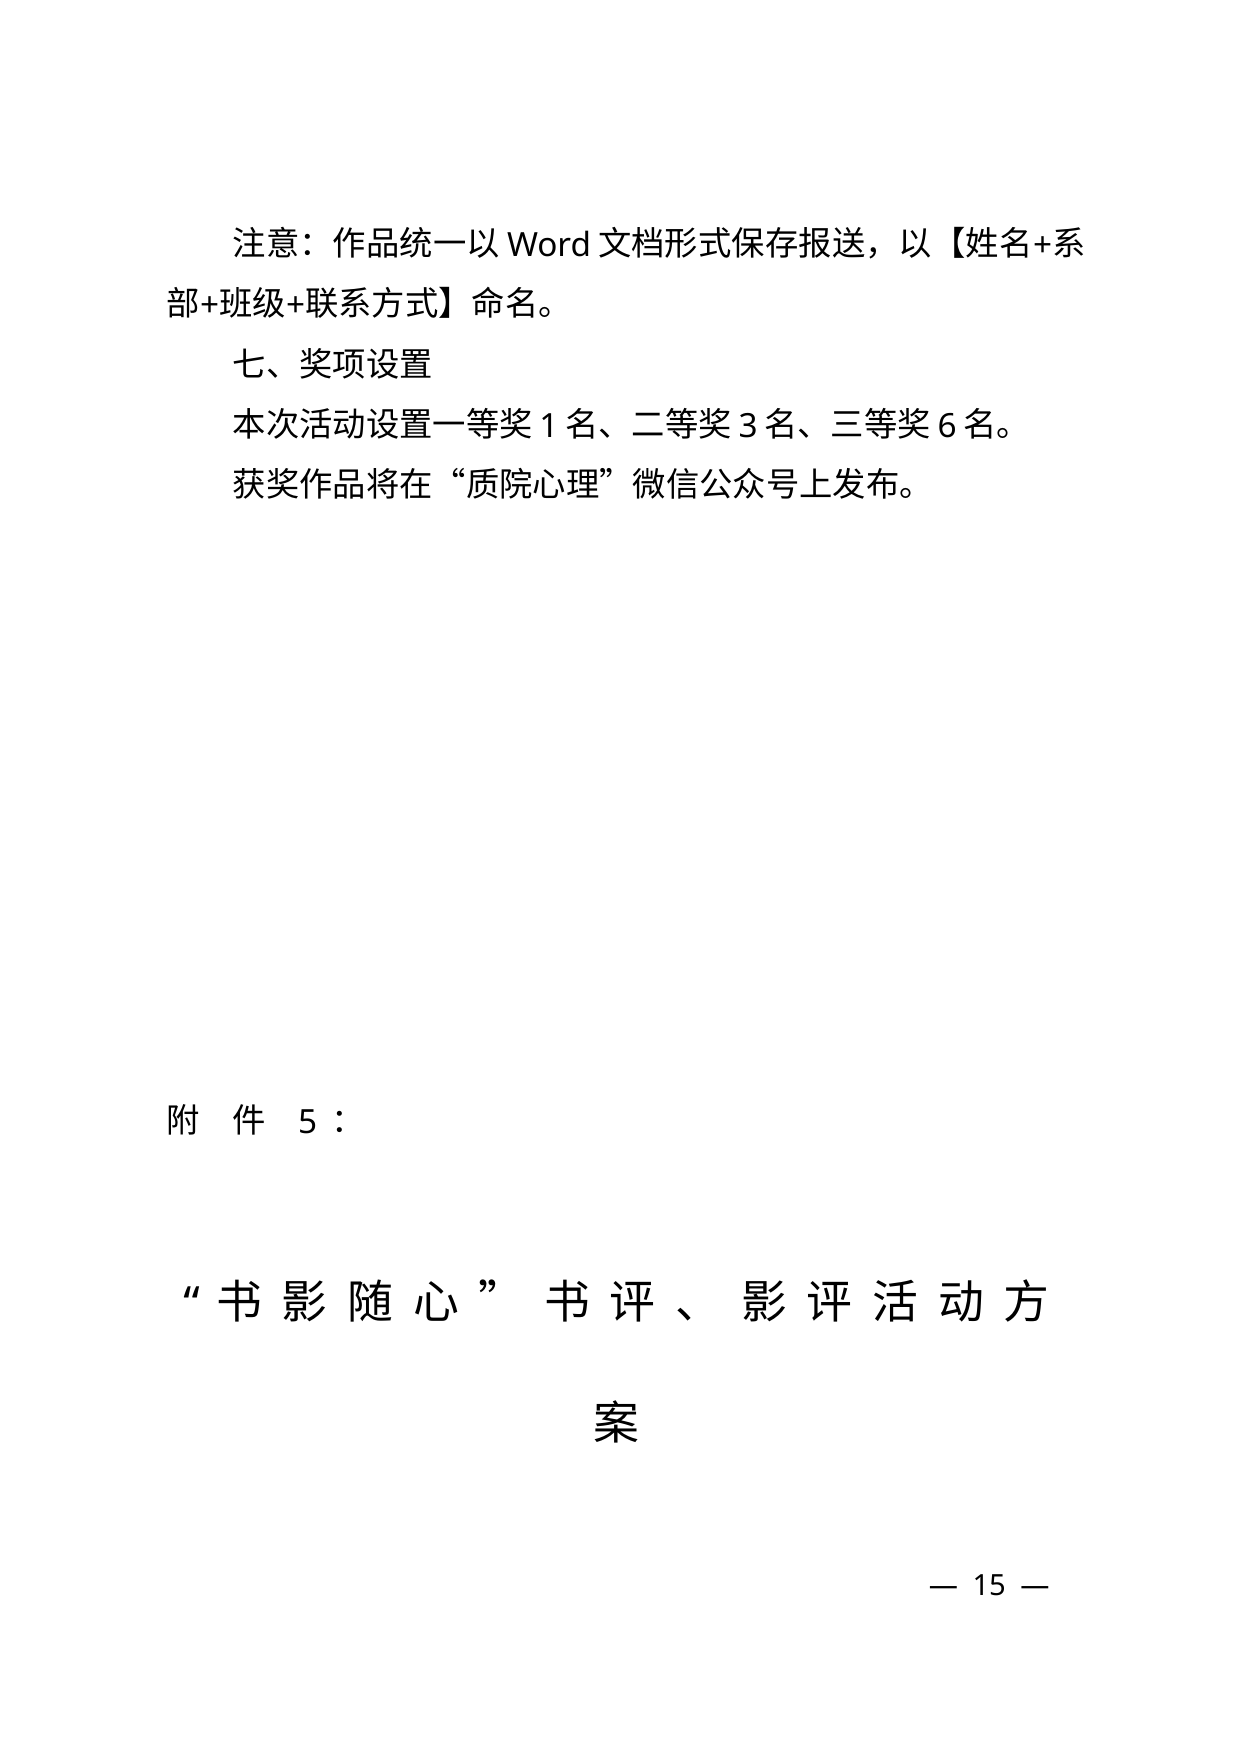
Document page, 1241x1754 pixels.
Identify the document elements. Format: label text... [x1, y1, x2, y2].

text 本次活动设置一等奖1名、二等奖3名、三等奖6名。 [167, 400, 1085, 461]
text 附件5： [167, 1064, 1085, 1184]
text “书影随心”书评、影评活动方案 [167, 1245, 1085, 1486]
text 七、奖项设置 [167, 340, 1085, 400]
text 注意：作品统一以Word文档形式保存报送，以【姓名+系部+班级+联系方式】命名。 [167, 219, 1085, 340]
text 获奖作品将在“质院心理”微信公众号上发布。 [167, 461, 1085, 521]
